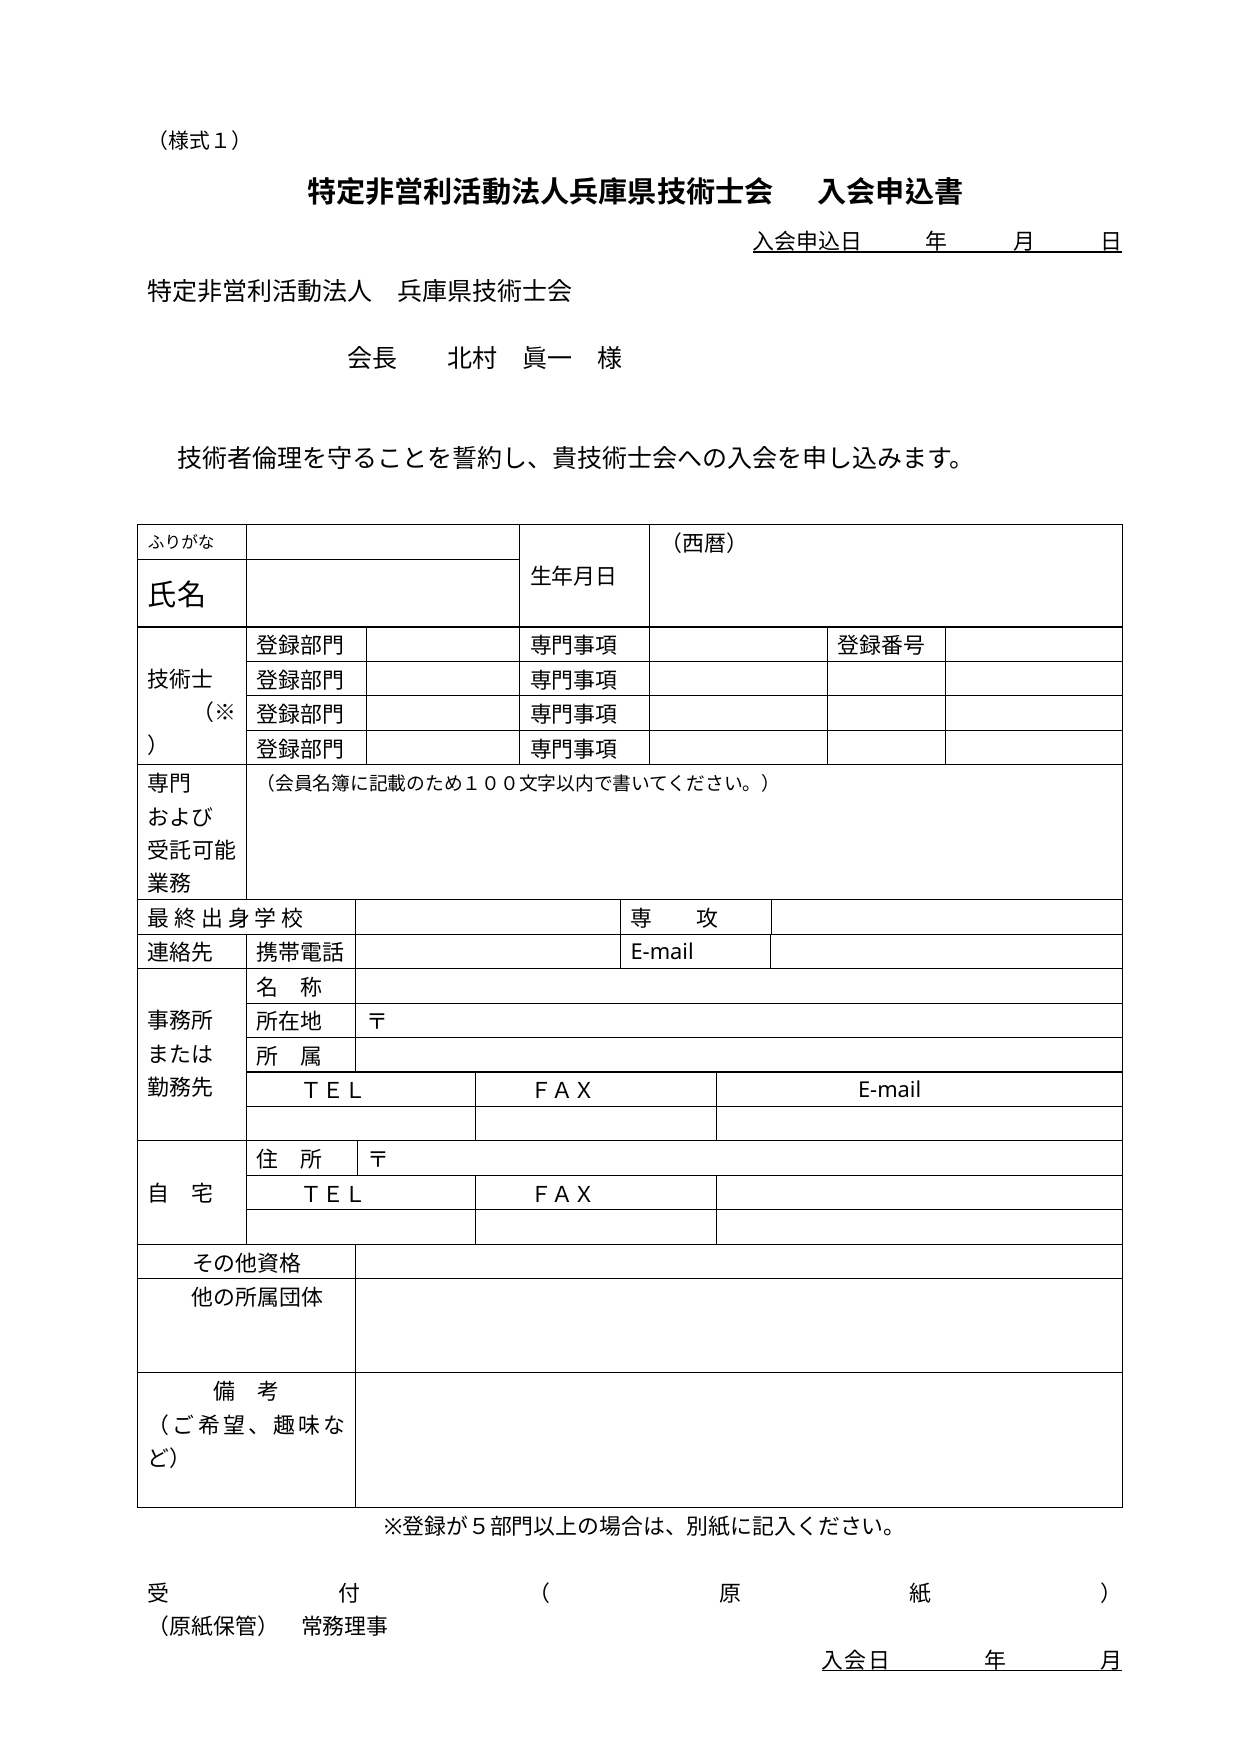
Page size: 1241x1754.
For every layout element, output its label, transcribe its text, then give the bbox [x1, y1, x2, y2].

table_header （西暦） [650, 525, 1122, 626]
text 入会申込日 年 月 日 [148, 223, 1122, 256]
table_cell [650, 696, 827, 730]
table_cell 登録番号 [828, 628, 945, 661]
table_cell 登録部門 [247, 662, 366, 695]
table_cell [717, 1210, 1122, 1244]
table_cell 登録部門 [247, 731, 366, 764]
table_cell 氏名 [138, 560, 246, 626]
table_cell 〒 [358, 1141, 1122, 1175]
table_cell [946, 628, 1122, 661]
text 特定非営利活動法人 兵庫県技術士会 [148, 256, 1122, 323]
text 特定非営利活動法人兵庫県技術士会 入会申込書 [148, 156, 1122, 223]
table_cell [247, 1107, 475, 1140]
text 会長 北村 眞一 様 [148, 323, 1122, 390]
table_cell [650, 662, 827, 695]
table_cell [247, 560, 519, 626]
text （様式１） [148, 123, 1122, 156]
table_cell 専門事項 [520, 696, 649, 730]
table_cell E-mail [621, 935, 770, 968]
table_cell 住 所 [247, 1141, 357, 1175]
table_cell [717, 1107, 1122, 1140]
table_cell [367, 628, 519, 661]
table_cell 備 考 （ご希望、趣味など） [138, 1373, 355, 1507]
table_cell 専門事項 [520, 662, 649, 695]
table_cell 所 属 [247, 1038, 355, 1071]
table_cell [367, 731, 519, 764]
table_cell 携帯電話 [247, 935, 355, 968]
table_cell 専門事項 [520, 731, 649, 764]
table_cell 専門事項 [520, 628, 649, 661]
table_cell [476, 1210, 716, 1244]
table_cell [650, 628, 827, 661]
table_cell 最 終 出 身 学 校 [138, 900, 355, 933]
table_cell [946, 662, 1122, 695]
table_cell 所在地 [247, 1004, 355, 1037]
table_cell [717, 1176, 1122, 1209]
table_cell [356, 1279, 1122, 1372]
table_cell [772, 900, 1122, 933]
table_cell [356, 1245, 1122, 1278]
table_cell 連絡先 [138, 935, 246, 968]
table_cell [476, 1107, 716, 1140]
table_cell [828, 731, 945, 764]
table_cell [946, 696, 1122, 730]
table_cell 専門 および 受託可能業務 [138, 765, 246, 899]
table_cell [828, 662, 945, 695]
table_cell 自 宅 [138, 1141, 246, 1244]
table_cell 事務所 または 勤務先 [138, 969, 246, 1140]
table_cell [367, 696, 519, 730]
table_cell （会員名簿に記載のため１００文字以内で書いてください。） [247, 765, 1122, 899]
table_cell ＴＥＬ [247, 1176, 475, 1209]
table_cell 〒 [356, 1004, 1122, 1037]
table_cell [650, 731, 827, 764]
text 入会日 年 月 日 （写し） 会計理事 [148, 1642, 1122, 1675]
table_cell [946, 731, 1122, 764]
table_cell [367, 662, 519, 695]
table_header 生年月日 [520, 525, 649, 626]
table_cell ＴＥＬ [247, 1073, 475, 1106]
table_cell [828, 696, 945, 730]
table_cell [356, 1038, 1122, 1071]
text 技術者倫理を守ることを誓約し、貴技術士会への入会を申し込みます。 [148, 424, 1122, 491]
table_cell [356, 935, 620, 968]
table_cell [356, 1373, 1122, 1507]
table_cell 登録部門 [247, 628, 366, 661]
table_cell 技術士 （※） [138, 628, 246, 764]
table_cell [356, 900, 620, 933]
table_header [247, 525, 519, 558]
table_cell 名 称 [247, 969, 355, 1002]
table_cell ＦＡＸ [476, 1073, 716, 1106]
table_cell その他資格 [138, 1245, 355, 1278]
table_cell [771, 935, 1122, 968]
table_cell [356, 969, 1122, 1002]
text 受付（原紙） （原紙保管） 常務理事 [148, 1575, 1122, 1642]
table_header ふりがな [138, 525, 246, 558]
table_cell [247, 1210, 475, 1244]
text ※登録が５部門以上の場合は、別紙に記入ください。 [384, 1508, 1122, 1542]
table_cell 専 攻 [621, 900, 771, 933]
table_cell E-mail [717, 1073, 1122, 1106]
table_cell 他の所属団体 [138, 1279, 355, 1372]
table_cell 登録部門 [247, 696, 366, 730]
table_cell ＦＡＸ [476, 1176, 716, 1209]
